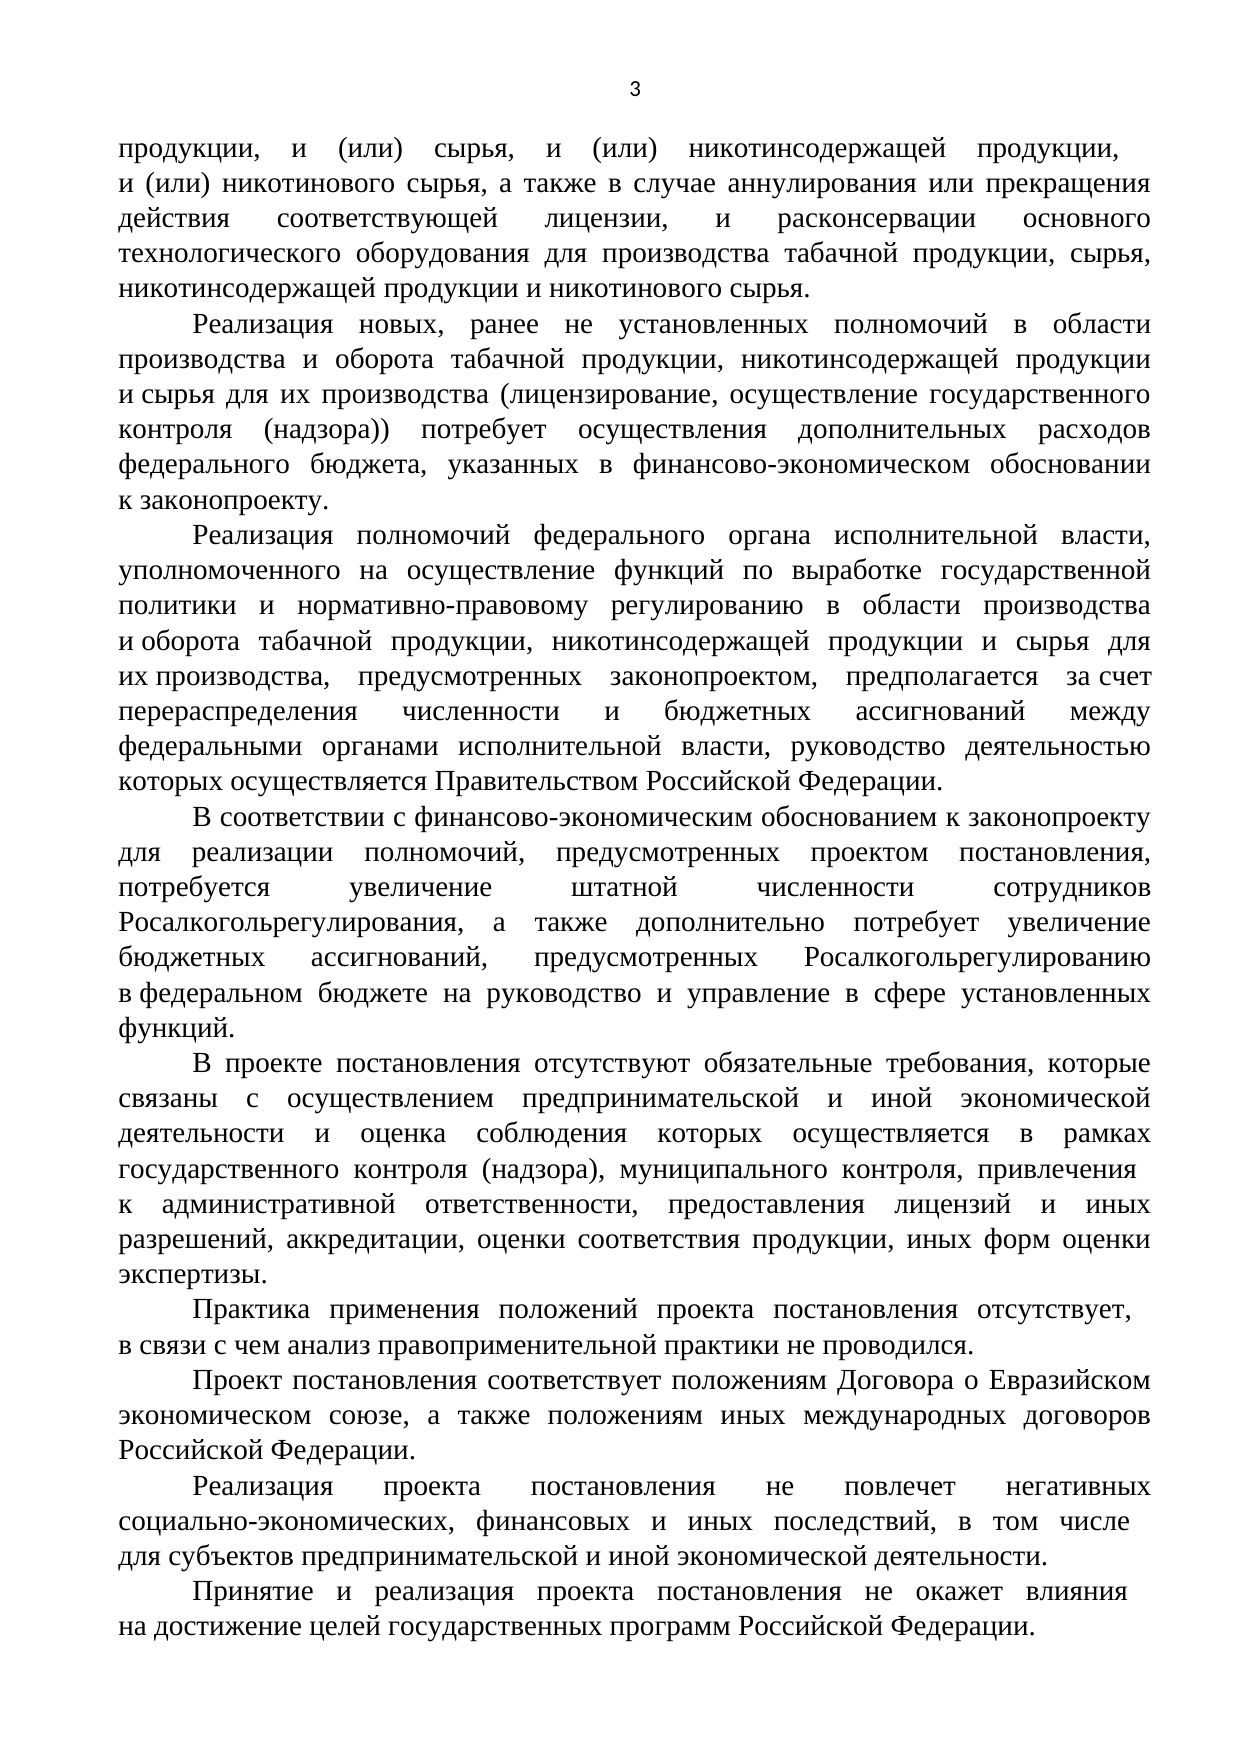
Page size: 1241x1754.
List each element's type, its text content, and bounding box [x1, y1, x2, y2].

text Реализация новых, ранее не установленных полномочий в области производства и оборота табачной продукции, никотинсодержащей продукции и сырья для их производства (лицензирование, осуществление государственного контроля (надзора)) потребует осуществления дополнительных расходов федерального бюджета, указанных в финансово-экономическом обосновании к законопроекту. [118, 306, 1152, 515]
text Практика применения положений проекта постановления отсутствует, в связи с чем анализ правоприменительной практики не проводился. [118, 1292, 1152, 1360]
text В проекте постановления отсутствуют обязательные требования, которые связаны с осуществлением предпринимательской и иной экономической деятельности и оценка соблюдения которых осуществляется в рамках государственного контроля (надзора), муниципального контроля, привлечения к административной ответственности, предоставления лицензий и иных разрешений, аккредитации, оценки соответствия продукции, иных форм оценки экспертизы. [118, 1045, 1152, 1290]
text Реализация проекта постановления не повлечет негативных социально-экономических, финансовых и иных последствий, в том числе для субъектов предпринимательской и иной экономической деятельности. [118, 1468, 1152, 1572]
text Принятие и реализация проекта постановления не окажет влияния на достижение целей государственных программ Российской Федерации. [118, 1573, 1152, 1642]
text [118, 130, 1152, 304]
text В соответствии с финансово-экономическим обоснованием к законопроекту для реализации полномочий, предусмотренных проектом постановления, потребуется увеличение штатной численности сотрудников Росалкогольрегулирования, а также дополнительно потребует увеличение бюджетных ассигнований, предусмотренных Росалкогольрегулированию в федеральном бюджете на руководство и управление в сфере установленных функций. [118, 799, 1152, 1043]
text Реализация полномочий федерального органа исполнительной власти, уполномоченного на осуществление функций по выработке государственной политики и нормативно-правовому регулированию в области производства и оборота табачной продукции, никотинсодержащей продукции и сырья для их производства, предусмотренных законопроектом, предполагается за счет перераспределения численности и бюджетных ассигнований между федеральными органами исполнительной власти, руководство деятельностью которых осуществляется Правительством Российской Федерации. [118, 517, 1152, 797]
text Проект постановления соответствует положениям Договора о Евразийском экономическом союзе, а также положениям иных международных договоров Российской Федерации. [118, 1362, 1152, 1466]
